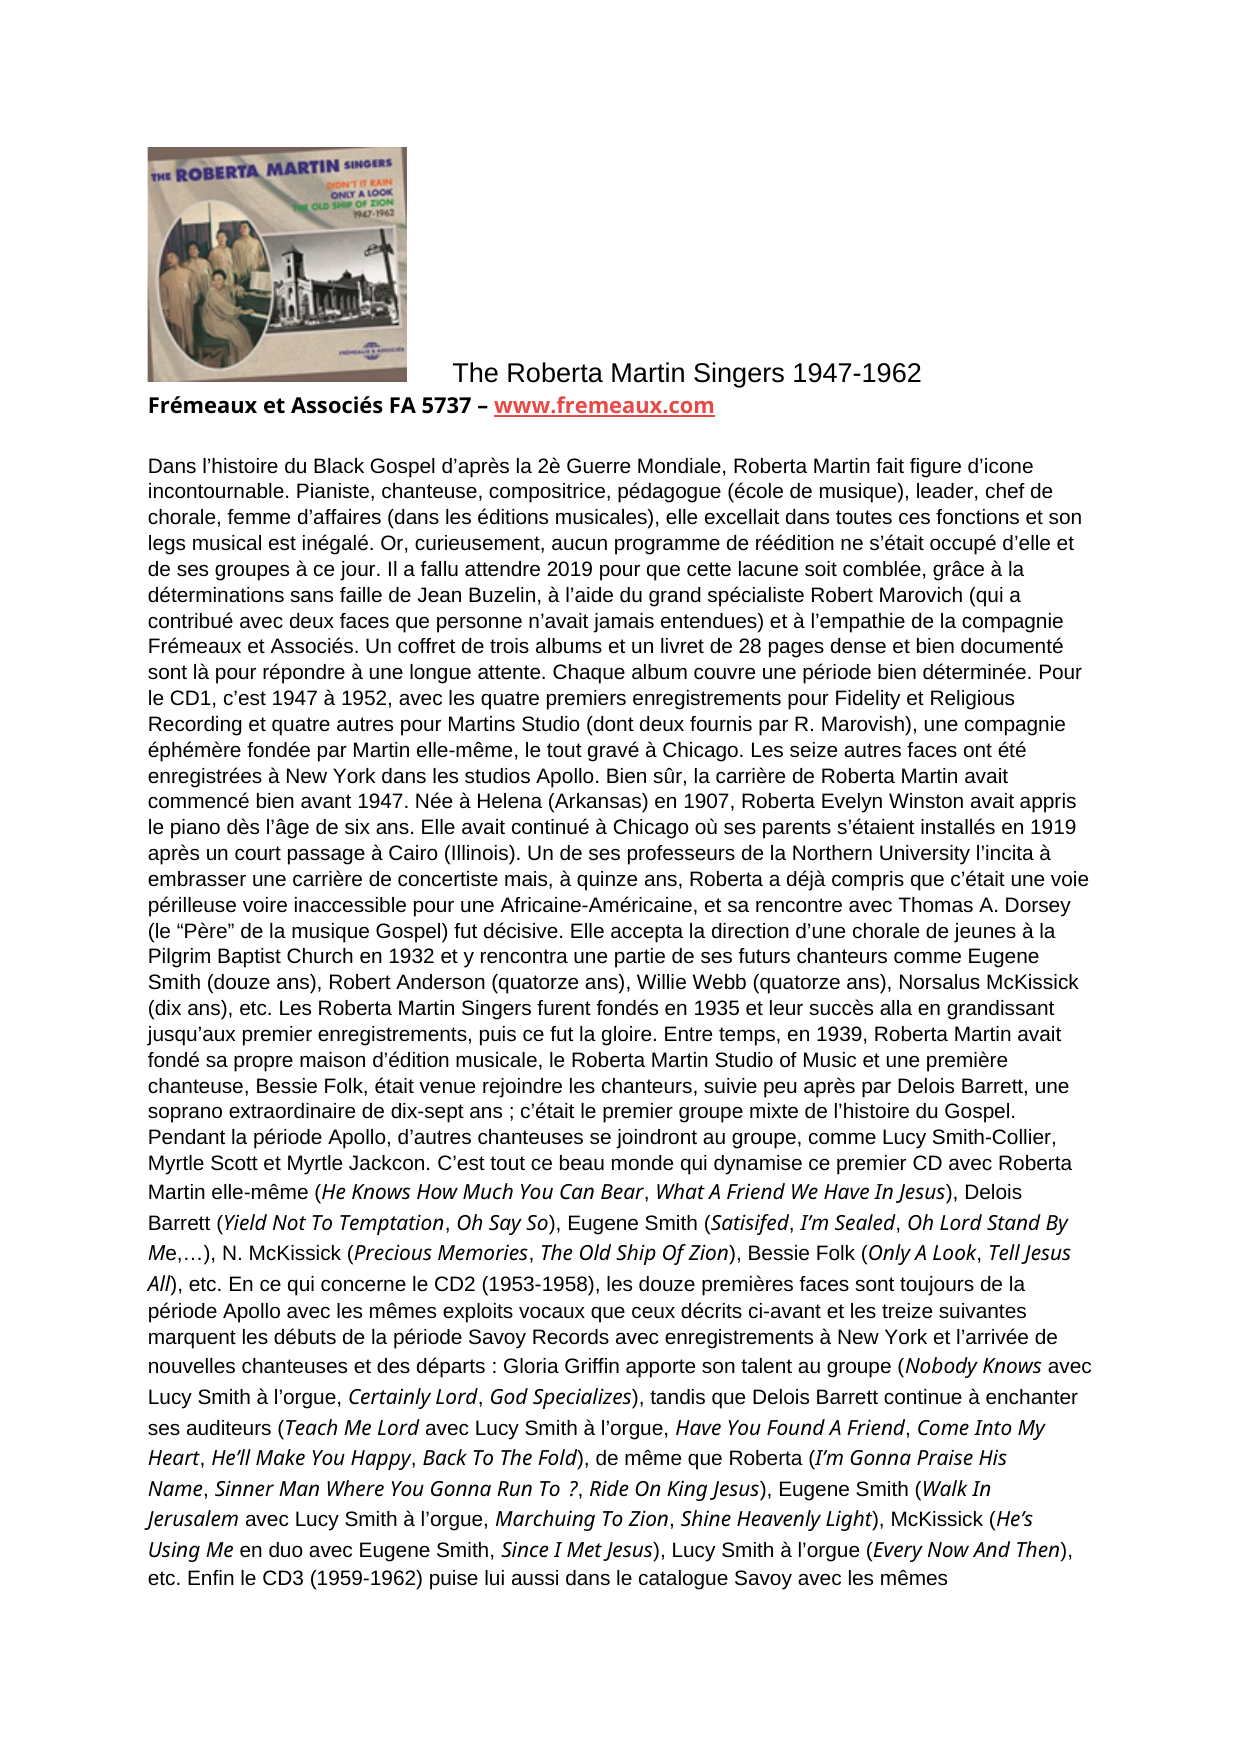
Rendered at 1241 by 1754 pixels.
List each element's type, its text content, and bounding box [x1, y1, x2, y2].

picture [147, 147, 407, 382]
subtitle The Roberta Martin Singers 1947-1962 Frémeaux et Associés FA 5737 – www.fremeaux.com [148, 148, 1093, 420]
